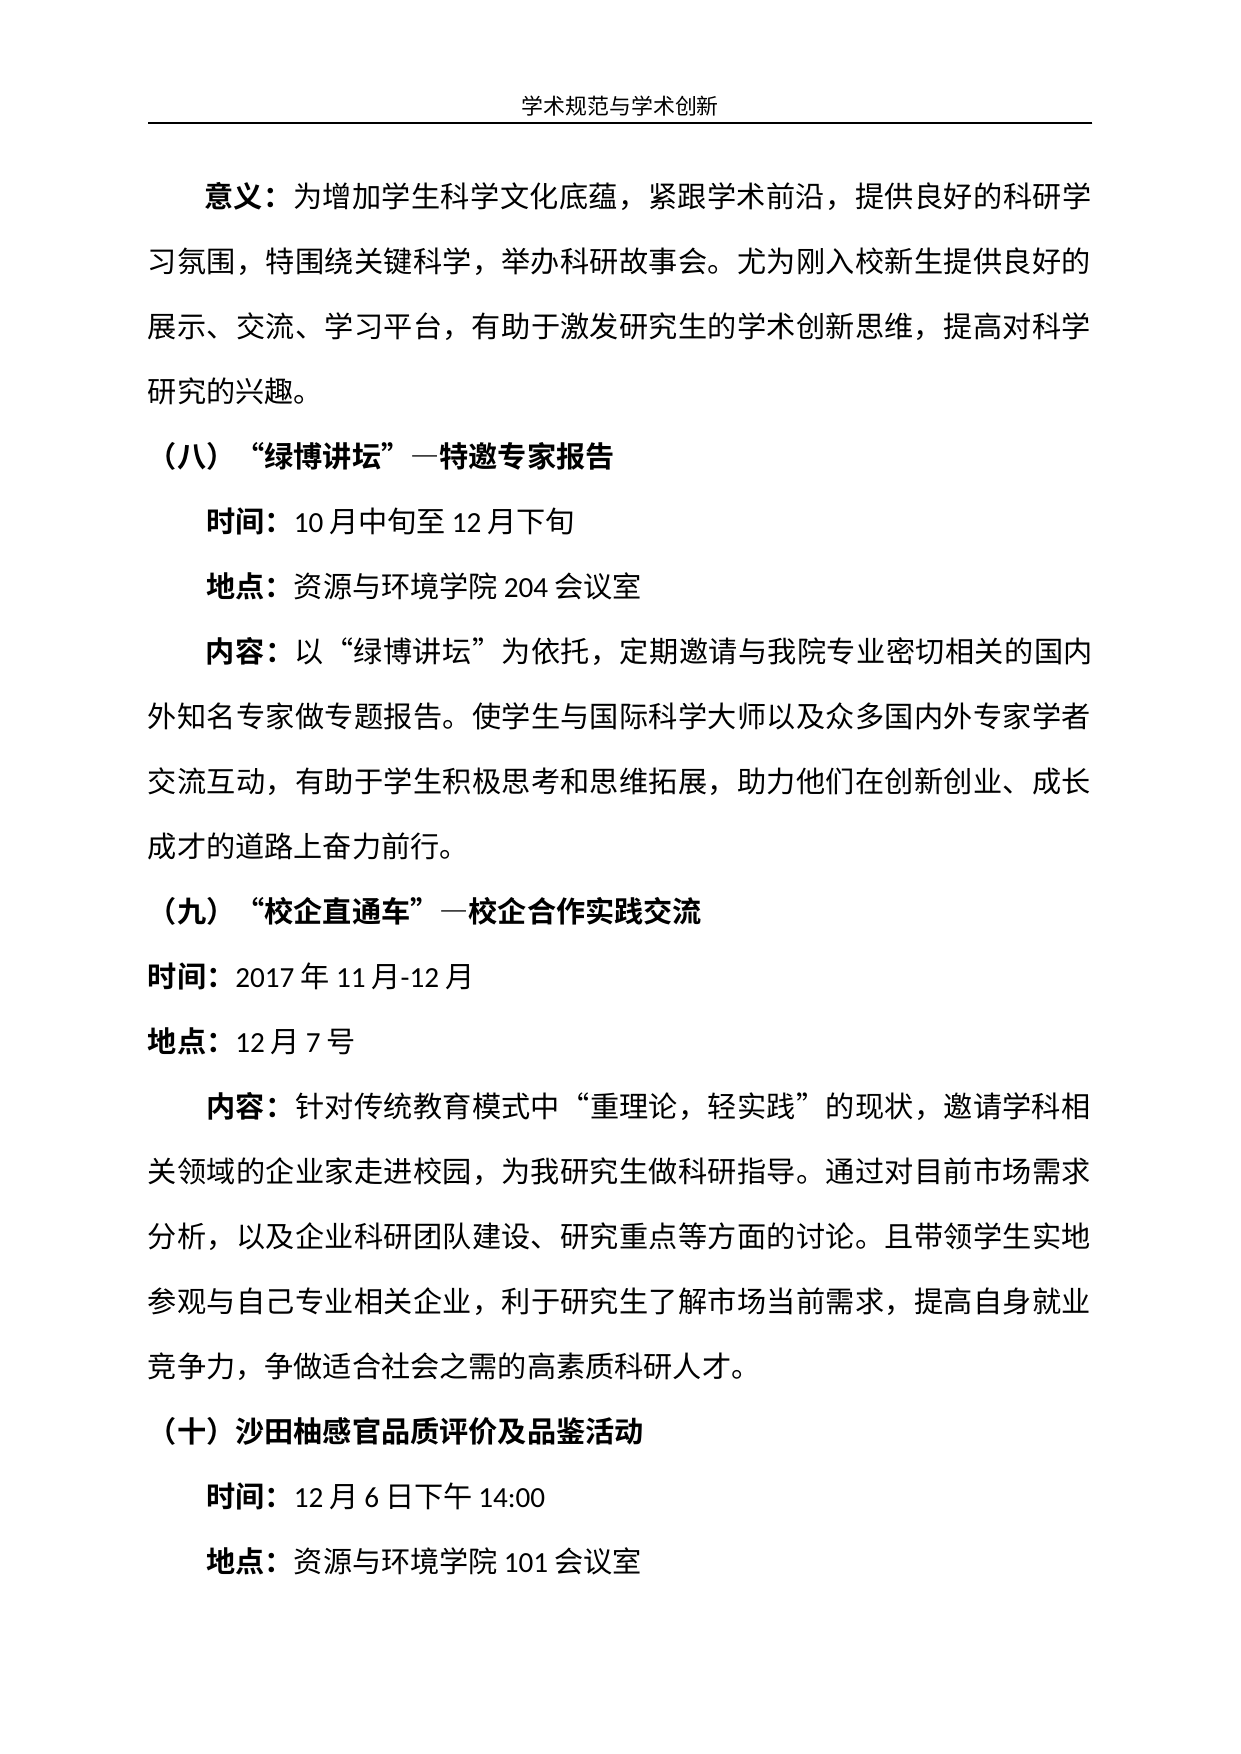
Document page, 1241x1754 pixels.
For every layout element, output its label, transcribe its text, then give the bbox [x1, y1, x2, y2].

text 地点：12月7号 [148, 1007, 1092, 1072]
text 意义：为增加学生科学文化底蕴，紧跟学术前沿，提供良好的科研学习氛围，特围绕关键科学，举办科研故事会。尤为刚入校新生提供良好的展示、交流、学习平台，有助于激发研究生的学术创新思维，提高对科学研究的兴趣。 [148, 162, 1092, 422]
text （八）“绿博讲坛”—特邀专家报告 [148, 422, 1092, 487]
text 时间：2017年 11月-12月 [148, 942, 1092, 1007]
text 内容：针对传统教育模式中“重理论，轻实践”的现状，邀请学科相关领域的企业家走进校园，为我研究生做科研指导。通过对目前市场需求分析，以及企业科研团队建设、研究重点等方面的讨论。且带领学生实地参观与自己专业相关企业，利于研究生了解市场当前需求，提高自身就业竞争力，争做适合社会之需的高素质科研人才。 [148, 1072, 1092, 1397]
text 时间：10月中旬至12月下旬 [148, 487, 1092, 552]
text （九）“校企直通车”—校企合作实践交流 [148, 877, 1092, 942]
text 内容：以“绿博讲坛”为依托，定期邀请与我院专业密切相关的国内外知名专家做专题报告。使学生与国际科学大师以及众多国内外专家学者交流互动，有助于学生积极思考和思维拓展，助力他们在创新创业、成长成才的道路上奋力前行。 [148, 617, 1092, 877]
text 地点：资源与环境学院204会议室 [148, 552, 1092, 617]
text （十）沙田柚感官品质评价及品鉴活动 [148, 1397, 1092, 1462]
text 时间：12月6日下午14:00 [148, 1462, 1092, 1527]
text 地点：资源与环境学院101会议室 [148, 1527, 1092, 1592]
